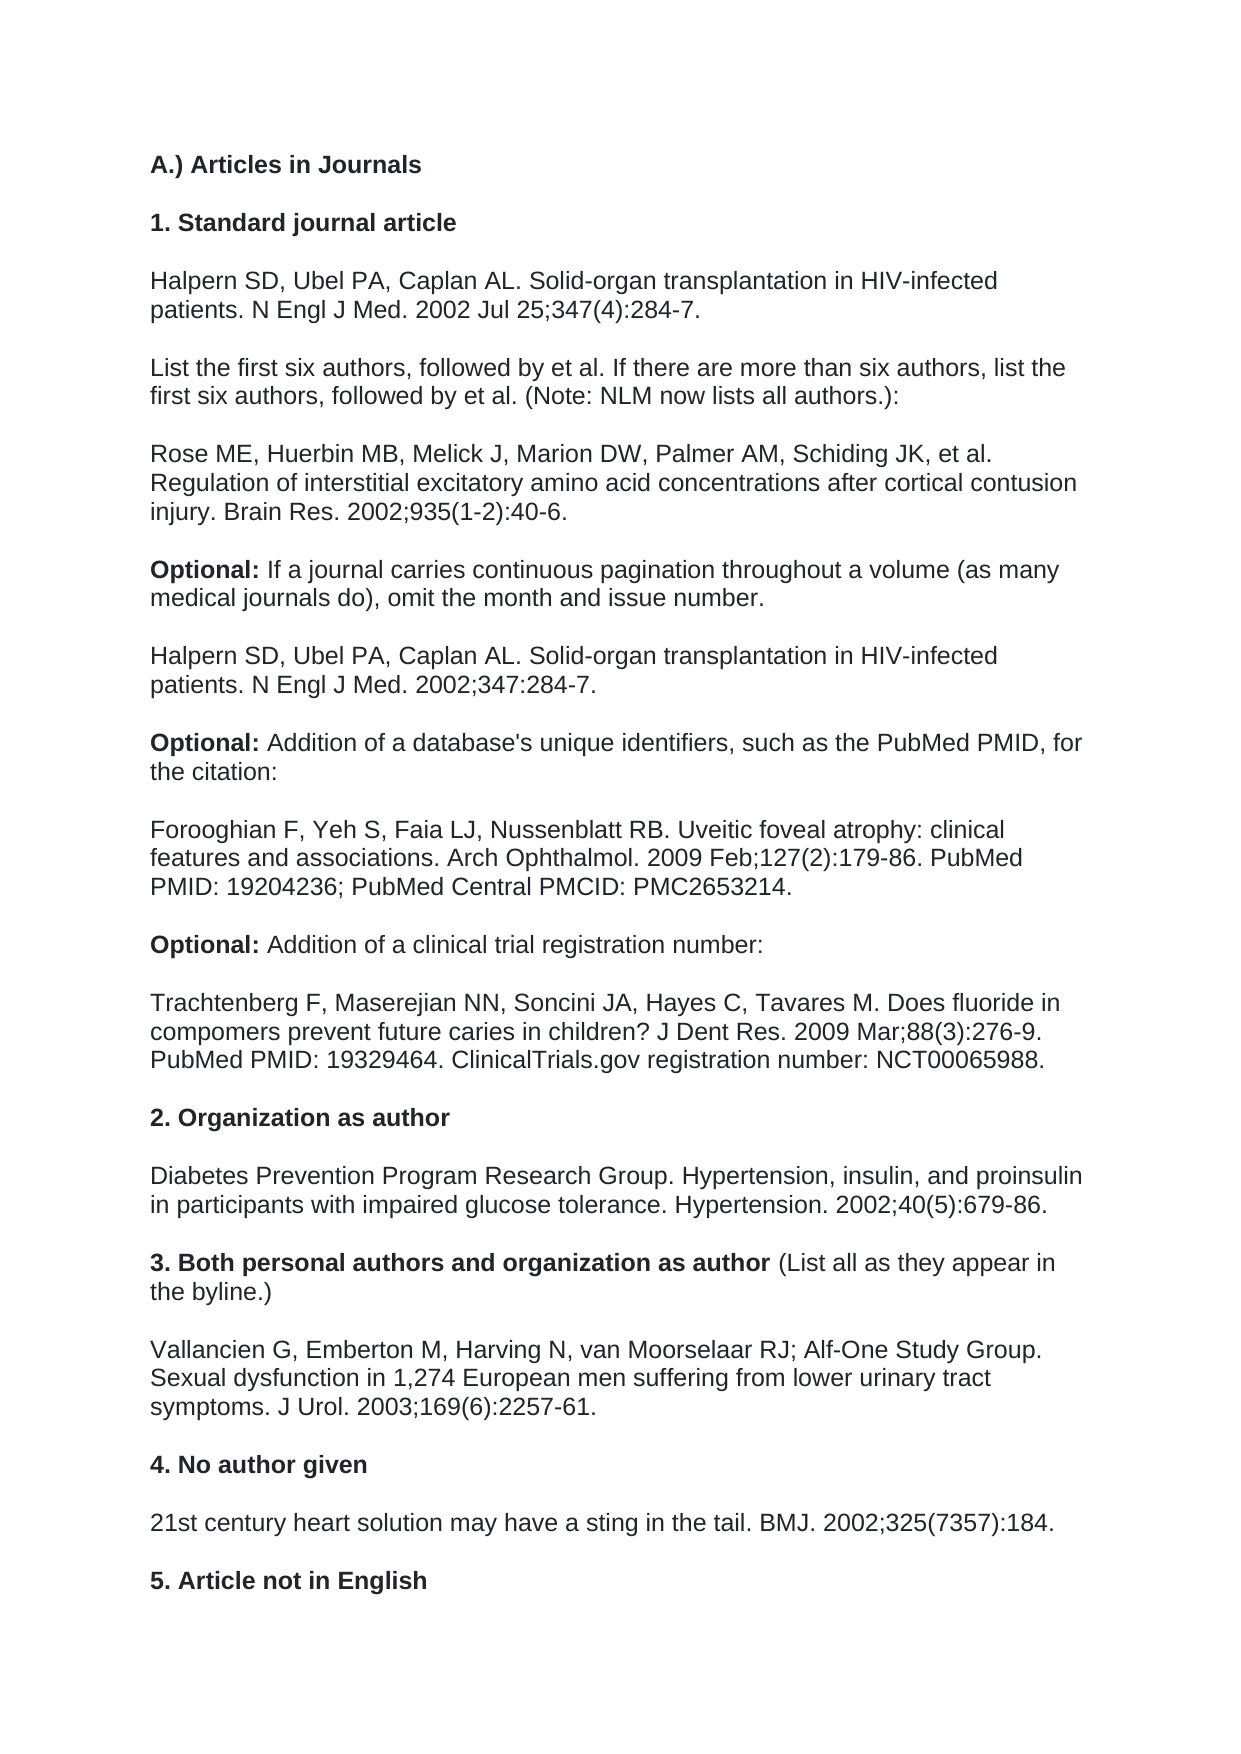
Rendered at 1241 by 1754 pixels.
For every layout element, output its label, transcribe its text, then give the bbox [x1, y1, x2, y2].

text A.) Articles in Journals [150, 150, 1090, 179]
text Optional: Addition of a clinical trial registration number: [150, 930, 1090, 959]
text 21st century heart solution may have a sting in the tail. BMJ. 2002;325(7357):184. [150, 1508, 1090, 1537]
text Rose ME, Huerbin MB, Melick J, Marion DW, Palmer AM, Schiding JK, et al. Regulation of interstitial excitatory amino acid concentrations after cortical contusion injury. Brain Res. 2002;935(1-2):40-6. [150, 439, 1090, 525]
text Forooghian F, Yeh S, Faia LJ, Nussenblatt RB. Uveitic foveal atrophy: clinical features and associations. Arch Ophthalmol. 2009 Feb;127(2):179-86. PubMed PMID: 19204236; PubMed Central PMCID: PMC2653214. [150, 814, 1090, 901]
text Vallancien G, Emberton M, Harving N, van Moorselaar RJ; Alf-One Study Group. Sexual dysfunction in 1,274 European men suffering from lower urinary tract symptoms. J Urol. 2003;169(6):2257-61. [150, 1334, 1090, 1421]
text 5. Article not in English [150, 1566, 1090, 1594]
text 4. No author given [150, 1450, 1090, 1479]
text List the first six authors, followed by et al. If there are more than six authors, list the first six authors, followed by et al. (Note: NLM now lists all authors.): [150, 352, 1090, 410]
text Halpern SD, Ubel PA, Caplan AL. Solid-organ transplantation in HIV-infected patients. N Engl J Med. 2002;347:284-7. [150, 641, 1090, 699]
text Diabetes Prevention Program Research Group. Hypertension, insulin, and proinsulin in participants with impaired glucose tolerance. Hypertension. 2002;40(5):679-86. [150, 1161, 1090, 1219]
text 2. Organization as author [150, 1103, 1090, 1132]
text Optional: Addition of a database's unique identifiers, such as the PubMed PMID, for the citation: [150, 728, 1090, 785]
text 3. Both personal authors and organization as author (List all as they appear in the byline.) [150, 1248, 1090, 1305]
text Halpern SD, Ubel PA, Caplan AL. Solid-organ transplantation in HIV-infected patients. N Engl J Med. 2002 Jul 25;347(4):284-7. [150, 266, 1090, 323]
text Optional: If a journal carries continuous pagination throughout a volume (as many medical journals do), omit the month and issue number. [150, 554, 1090, 612]
text Trachtenberg F, Maserejian NN, Soncini JA, Hayes C, Tavares M. Does fluoride in compomers prevent future caries in children? J Dent Res. 2009 Mar;88(3):276-9. PubMed PMID: 19329464. ClinicalTrials.gov registration number: NCT00065988. [150, 988, 1090, 1074]
text 1. Standard journal article [150, 208, 1090, 237]
